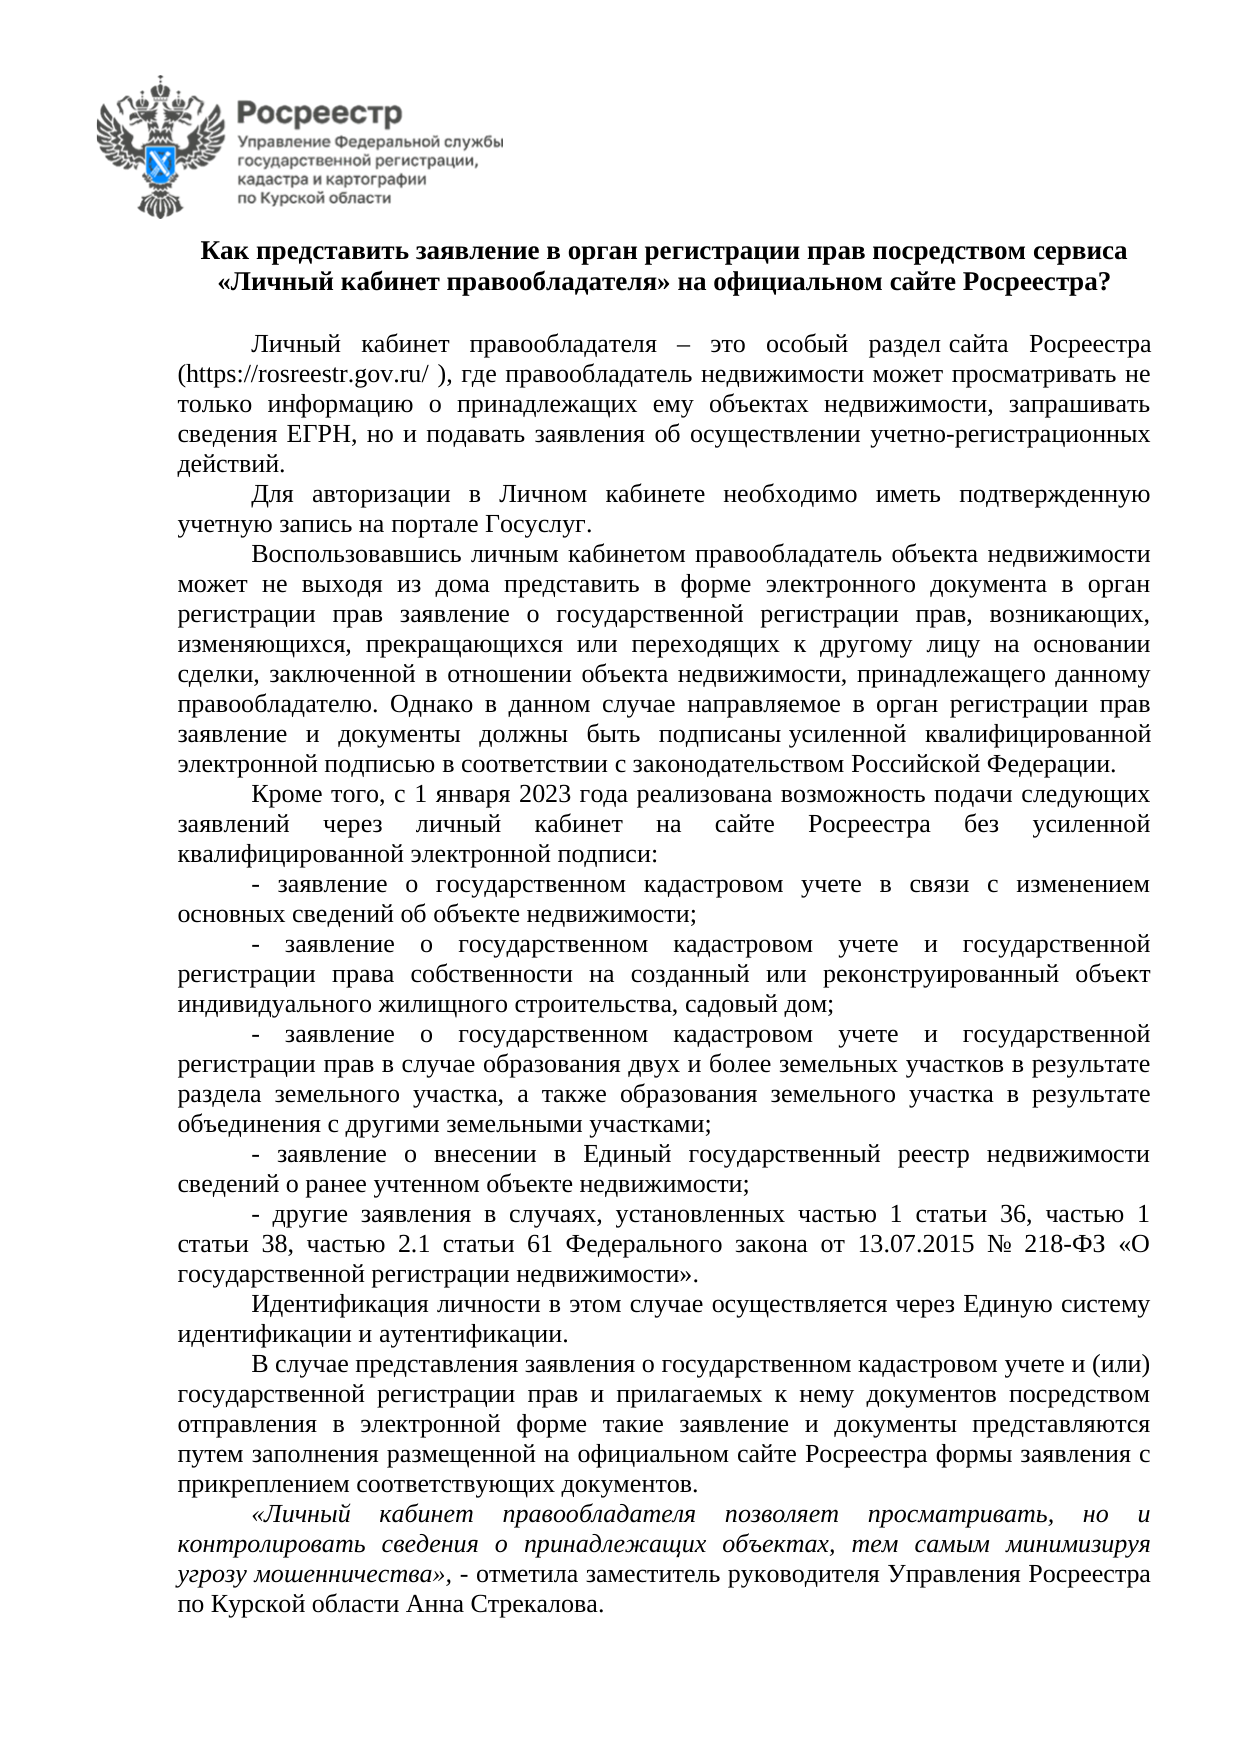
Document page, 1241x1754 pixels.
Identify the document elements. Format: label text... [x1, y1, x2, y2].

text В случае представления заявления о государственном кадастровом учете и (или) государственной регистрации прав и прилагаемых к нему документов посредством отправления в электронной форме такие заявление и документы представляются путем заполнения размещенной на официальном сайте Росреестра формы заявления с прикреплением соответствующих документов. [177, 1348, 1152, 1498]
text Воспользовавшись личным кабинетом правообладатель объекта недвижимости может не выходя из дома представить в форме электронного документа в орган регистрации прав заявление о государственной регистрации прав, возникающих, изменяющихся, прекращающихся или переходящих к другому лицу на основании сделки, заключенной в отношении объекта недвижимости, принадлежащего данному правообладателю. Однако в данном случае направляемое в орган регистрации прав заявление и документы должны быть подписаны усиленной квалифицированной электронной подписью в соответствии с законодательством Российской Федерации. [177, 538, 1152, 778]
text - другие заявления в случаях, установленных частью 1 статьи 36, частью 1 статьи 38, частью 2.1 статьи 61 Федерального закона от 13.07.2015 № 218-ФЗ «О государственной регистрации недвижимости». [177, 1198, 1152, 1288]
text - заявление о государственном кадастровом учете и государственной регистрации права собственности на созданный или реконструированный объект индивидуального жилищного строительства, садовый дом; [177, 928, 1152, 1018]
text Как представить заявление в орган регистрации прав посредством сервиса «Личный кабинет правообладателя» на официальном сайте Росреестра? [177, 234, 1152, 296]
text - заявление о внесении в Единый государственный реестр недвижимости сведений о ранее учтенном объекте недвижимости; [177, 1138, 1152, 1198]
text Кроме того, с 1 января 2023 года реализована возможность подачи следующих заявлений через личный кабинет на сайте Росреестра без усиленной квалифицированной электронной подписи: [177, 778, 1152, 868]
text - заявление о государственном кадастровом учете и государственной регистрации прав в случае образования двух и более земельных участков в результате раздела земельного участка, а также образования земельного участка в результате объединения с другими земельными участками; [177, 1018, 1152, 1138]
picture [96, 75, 503, 219]
text Личный кабинет правообладателя – это особый раздел сайта Росреестра (https://rosreestr.gov.ru/ ), где правообладатель недвижимости может просматривать не только информацию о принадлежащих ему объектах недвижимости, запрашивать сведения ЕГРН, но и подавать заявления об осуществлении учетно-регистрационных действий. [177, 328, 1152, 478]
text Идентификация личности в этом случае осуществляется через Единую систему идентификации и аутентификации. [177, 1288, 1152, 1348]
text - заявление о государственном кадастровом учете в связи с изменением основных сведений об объекте недвижимости; [177, 868, 1152, 928]
text Для авторизации в Личном кабинете необходимо иметь подтвержденную учетную запись на портале Госуслуг. [177, 478, 1152, 538]
text «Личный кабинет правообладателя позволяет просматривать, но и контролировать сведения о принадлежащих объектах, тем самым минимизируя угрозу мошенничества», - отметила заместитель руководителя Управления Росреестра по Курской области Анна Стрекалова. [177, 1498, 1152, 1618]
